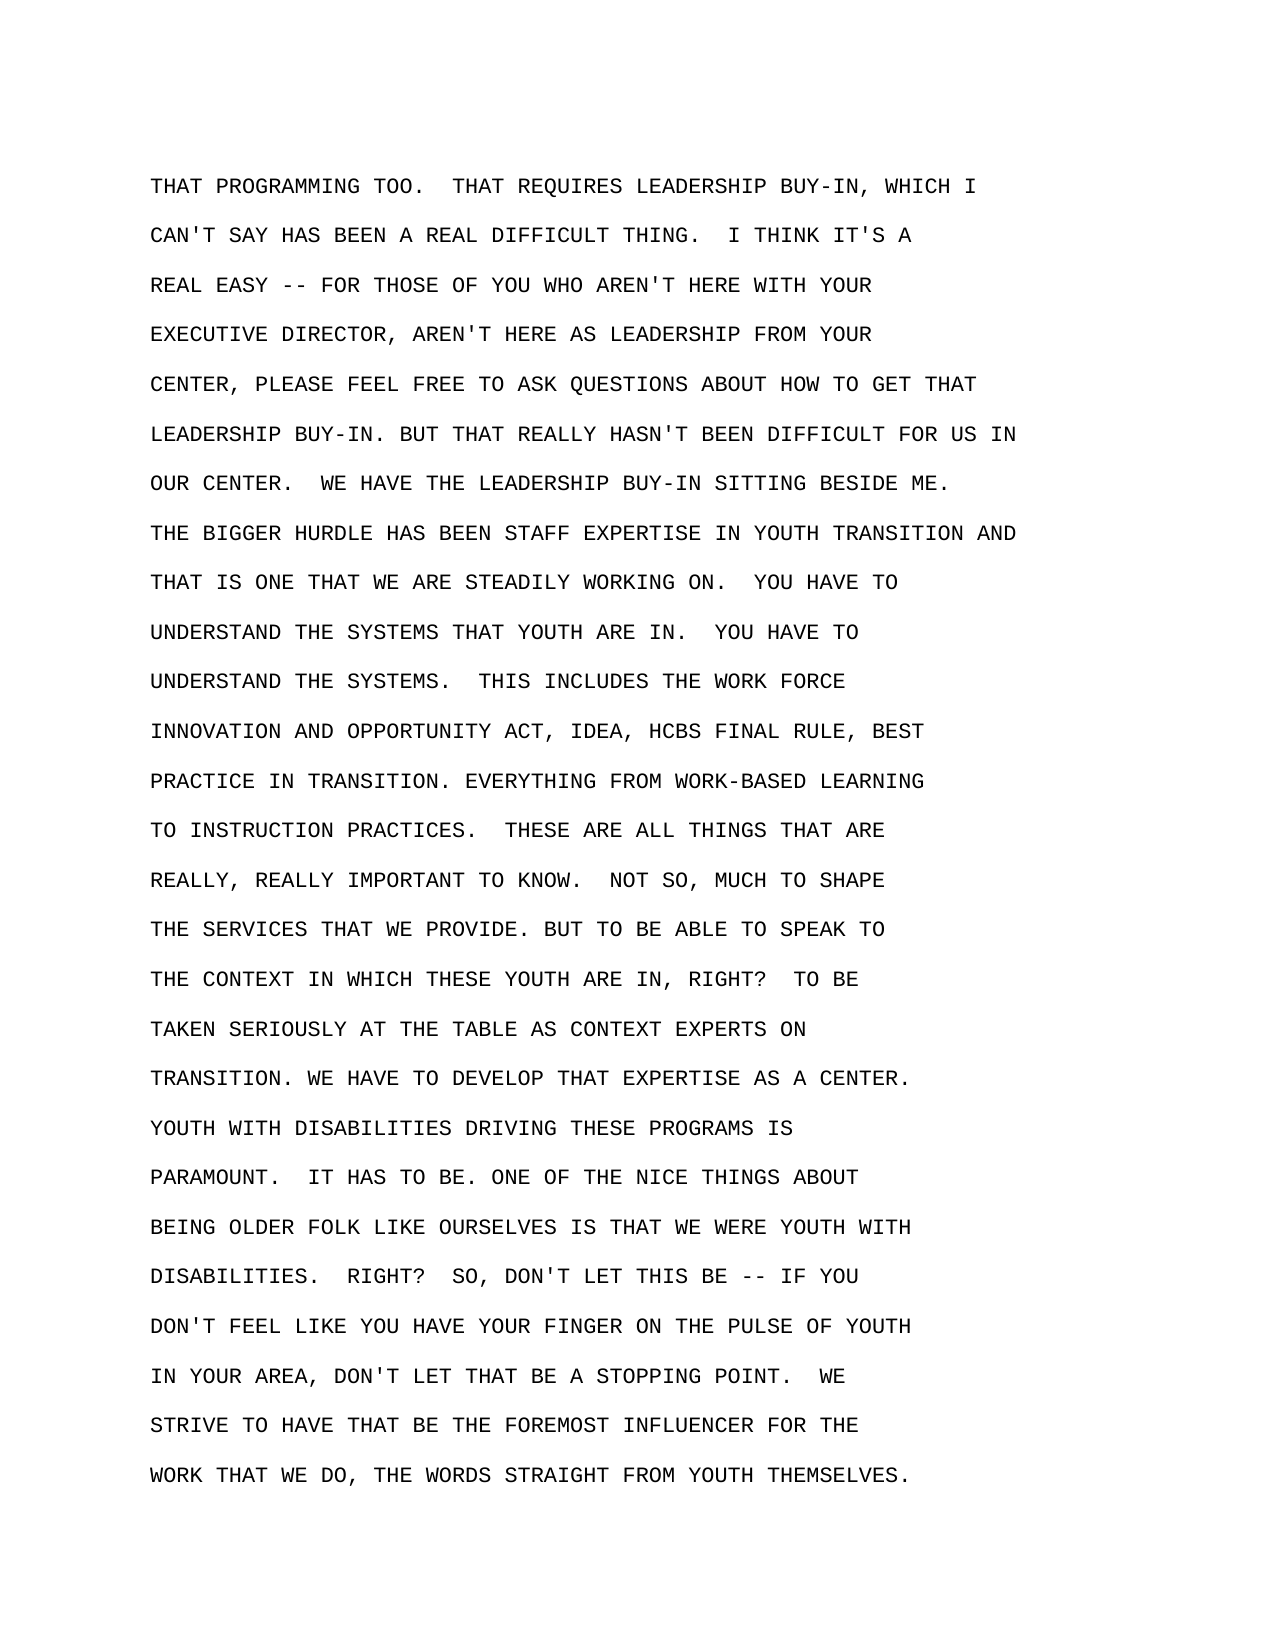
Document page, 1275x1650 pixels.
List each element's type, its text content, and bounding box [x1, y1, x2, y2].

text TO INSTRUCTION PRACTICES. THESE ARE ALL THINGS THAT ARE [150, 819, 1125, 844]
text OUR CENTER. WE HAVE THE LEADERSHIP BUY-IN SITTING BESIDE ME. [150, 472, 1125, 497]
text PRACTICE IN TRANSITION. EVERYTHING FROM WORK-BASED LEARNING [150, 770, 1125, 794]
text YOUTH WITH DISABILITIES DRIVING THESE PROGRAMS IS [150, 1117, 1125, 1142]
text THE CONTEXT IN WHICH THESE YOUTH ARE IN, RIGHT? TO BE [150, 968, 1125, 993]
text THAT IS ONE THAT WE ARE STEADILY WORKING ON. YOU HAVE TO [150, 571, 1125, 596]
text UNDERSTAND THE SYSTEMS. THIS INCLUDES THE WORK FORCE [150, 671, 1125, 695]
text THE BIGGER HURDLE HAS BEEN STAFF EXPERTISE IN YOUTH TRANSITION AND [150, 522, 1125, 547]
text PARAMOUNT. IT HAS TO BE. ONE OF THE NICE THINGS ABOUT [150, 1166, 1125, 1191]
text BEING OLDER FOLK LIKE OURSELVES IS THAT WE WERE YOUTH WITH [150, 1216, 1125, 1241]
text WORK THAT WE DO, THE WORDS STRAIGHT FROM YOUTH THEMSELVES. [150, 1464, 1125, 1489]
text DISABILITIES. RIGHT? SO, DON'T LET THIS BE -- IF YOU [150, 1266, 1125, 1290]
text EXECUTIVE DIRECTOR, AREN'T HERE AS LEADERSHIP FROM YOUR [150, 323, 1125, 348]
text TRANSITION. WE HAVE TO DEVELOP THAT EXPERTISE AS A CENTER. [150, 1067, 1125, 1092]
text DON'T FEEL LIKE YOU HAVE YOUR FINGER ON THE PULSE OF YOUTH [150, 1315, 1125, 1340]
text IN YOUR AREA, DON'T LET THAT BE A STOPPING POINT. WE [150, 1365, 1125, 1389]
text UNDERSTAND THE SYSTEMS THAT YOUTH ARE IN. YOU HAVE TO [150, 621, 1125, 646]
text CENTER, PLEASE FEEL FREE TO ASK QUESTIONS ABOUT HOW TO GET THAT [150, 373, 1125, 398]
text REALLY, REALLY IMPORTANT TO KNOW. NOT SO, MUCH TO SHAPE [150, 869, 1125, 894]
text THAT PROGRAMMING TOO. THAT REQUIRES LEADERSHIP BUY-IN, WHICH I [150, 175, 1125, 199]
text STRIVE TO HAVE THAT BE THE FOREMOST INFLUENCER FOR THE [150, 1414, 1125, 1439]
text INNOVATION AND OPPORTUNITY ACT, IDEA, HCBS FINAL RULE, BEST [150, 720, 1125, 745]
text CAN'T SAY HAS BEEN A REAL DIFFICULT THING. I THINK IT'S A [150, 224, 1125, 249]
text TAKEN SERIOUSLY AT THE TABLE AS CONTEXT EXPERTS ON [150, 1018, 1125, 1042]
text REAL EASY -- FOR THOSE OF YOU WHO AREN'T HERE WITH YOUR [150, 274, 1125, 299]
text LEADERSHIP BUY-IN. BUT THAT REALLY HASN'T BEEN DIFFICULT FOR US IN [150, 423, 1125, 447]
text THE SERVICES THAT WE PROVIDE. BUT TO BE ABLE TO SPEAK TO [150, 918, 1125, 943]
